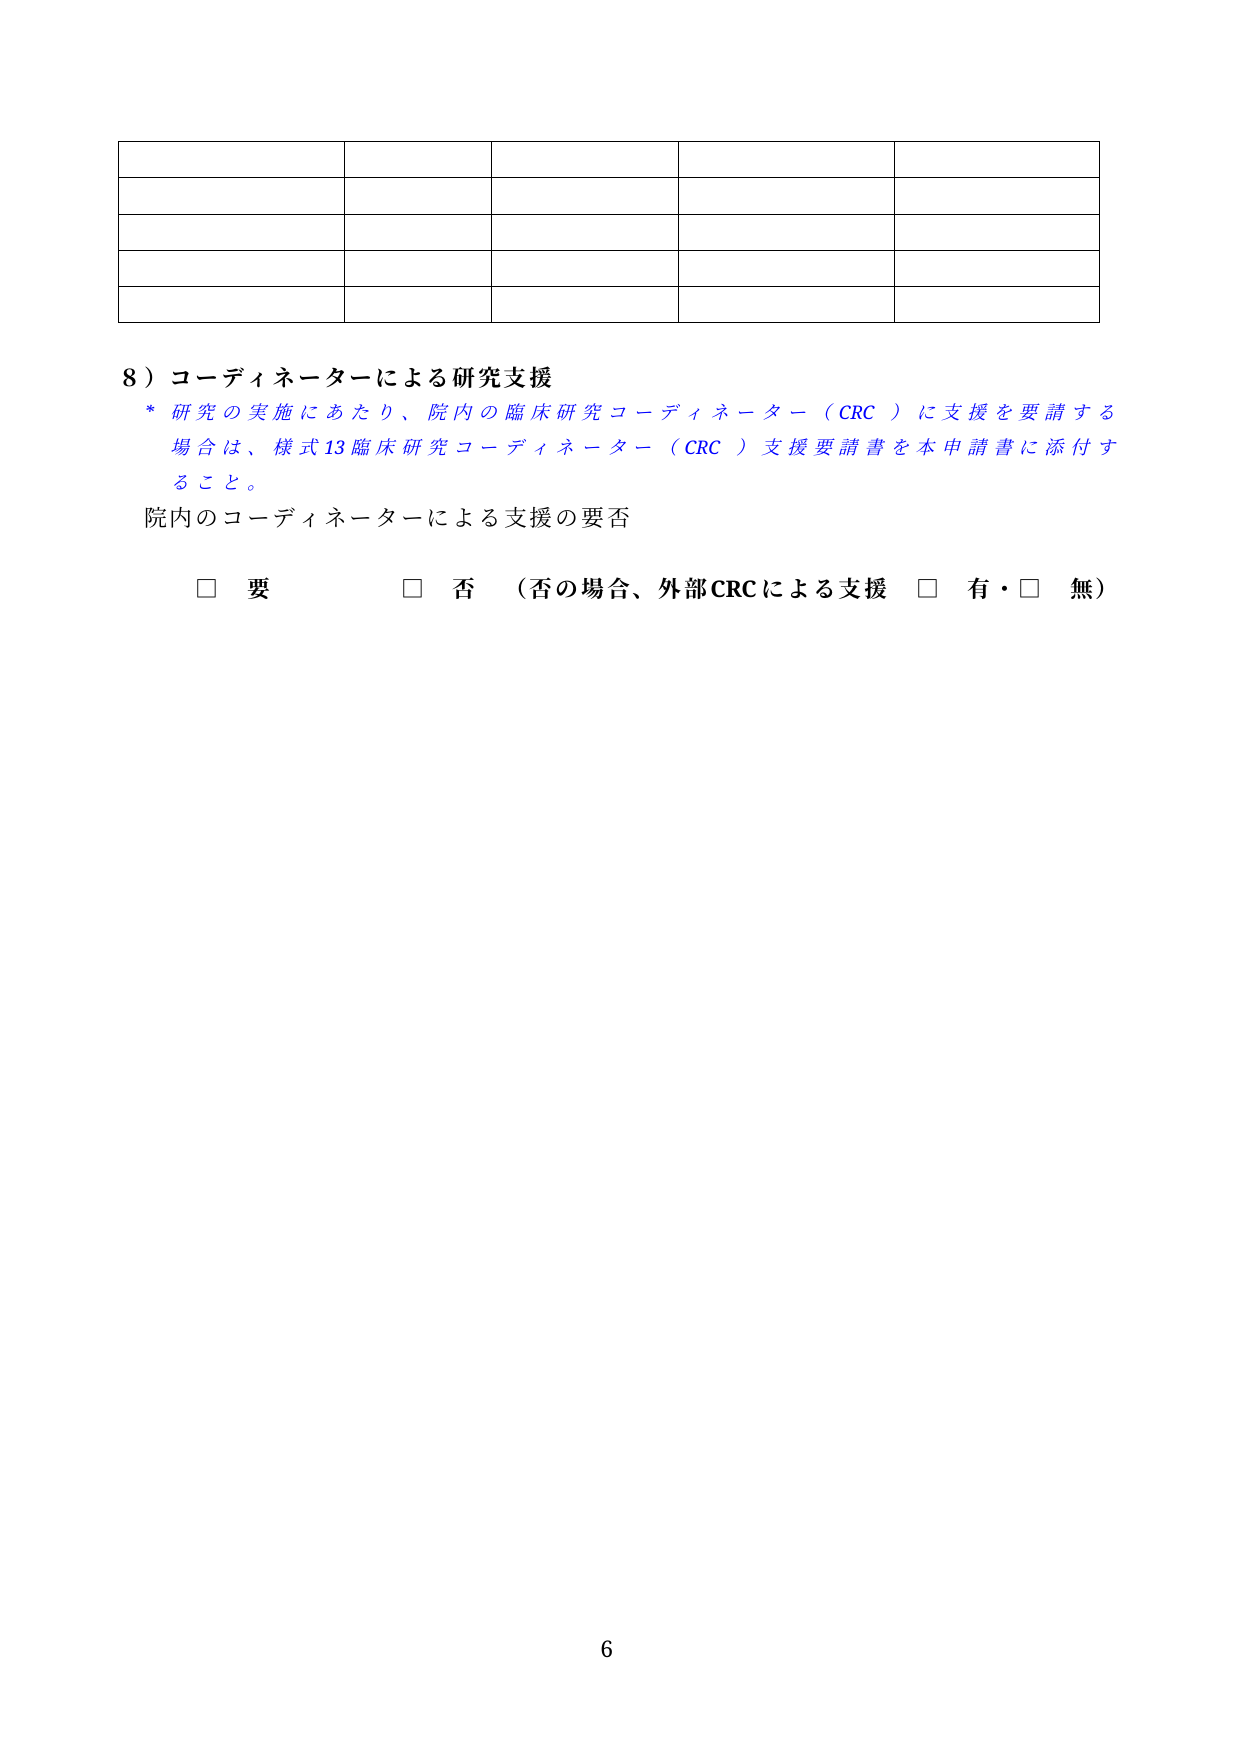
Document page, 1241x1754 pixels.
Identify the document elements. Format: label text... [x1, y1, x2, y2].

table_cell [345, 251, 491, 286]
table_cell [119, 287, 344, 322]
table_cell [895, 251, 1099, 286]
table_cell [679, 178, 894, 213]
text □ 要 □ 否 （否の場合、外部CRCによる支援 □ 有・□ 無） [118, 570, 1122, 605]
text * 研究の実施にあたり、院内の臨床研究コーディネーター（CRC）に支援を要請する場合は、様式13臨床研究コーディネーター（CRC）支援要請書を本申請書に添付すること。 [133, 394, 1122, 499]
table_cell [895, 142, 1099, 177]
table_cell [119, 142, 344, 177]
table_cell [492, 215, 678, 250]
table_cell [679, 251, 894, 286]
table_cell [895, 215, 1099, 250]
table_cell [679, 142, 894, 177]
table_cell [492, 178, 678, 213]
text ８）コーディネーターによる研究支援 [118, 358, 1122, 394]
table_cell [679, 287, 894, 322]
text 院内のコーディネーターによる支援の要否 [118, 499, 1122, 534]
table_cell [119, 251, 344, 286]
table_cell [492, 287, 678, 322]
table_cell [345, 142, 491, 177]
table_cell [492, 251, 678, 286]
table_cell [895, 178, 1099, 213]
table_cell [119, 215, 344, 250]
table_cell [345, 287, 491, 322]
table_cell [119, 178, 344, 213]
table_cell [895, 287, 1099, 322]
table_cell [345, 215, 491, 250]
table_cell [679, 215, 894, 250]
table_cell [345, 178, 491, 213]
table_cell [492, 142, 678, 177]
